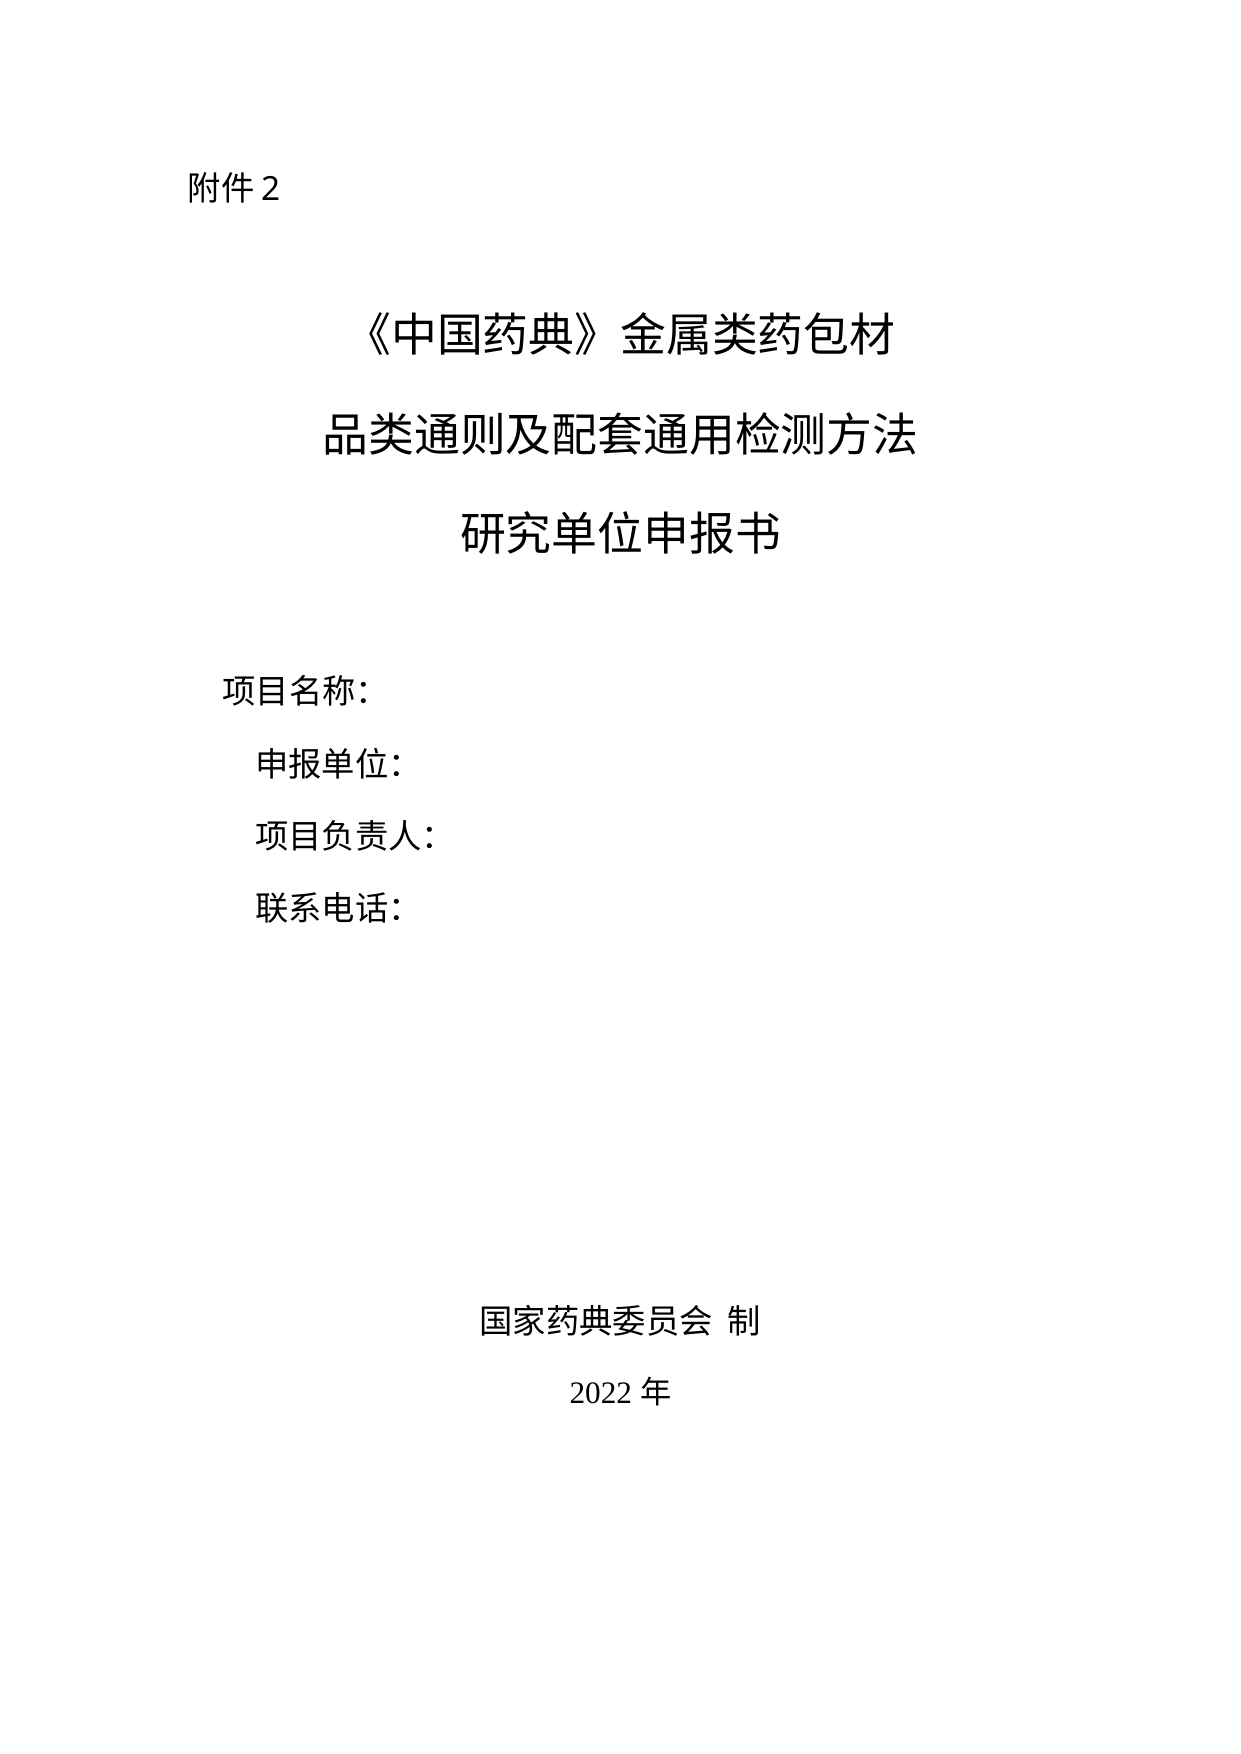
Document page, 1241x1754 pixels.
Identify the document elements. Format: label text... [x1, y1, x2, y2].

text 附件2 [187, 162, 1053, 210]
text 国家药典委员会 制 [187, 1295, 1053, 1343]
text 2022 年 [187, 1367, 1053, 1412]
text 申报单位： [187, 737, 1053, 786]
text 品类通则及配套通用检测方法 [187, 398, 1053, 464]
text 《中国药典》金属类药包材 [187, 298, 1053, 365]
text 项目负责人： [187, 810, 1053, 858]
text 研究单位申报书 [187, 497, 1053, 564]
text 项目名称： [187, 665, 1053, 713]
text 联系电话： [187, 882, 1053, 930]
